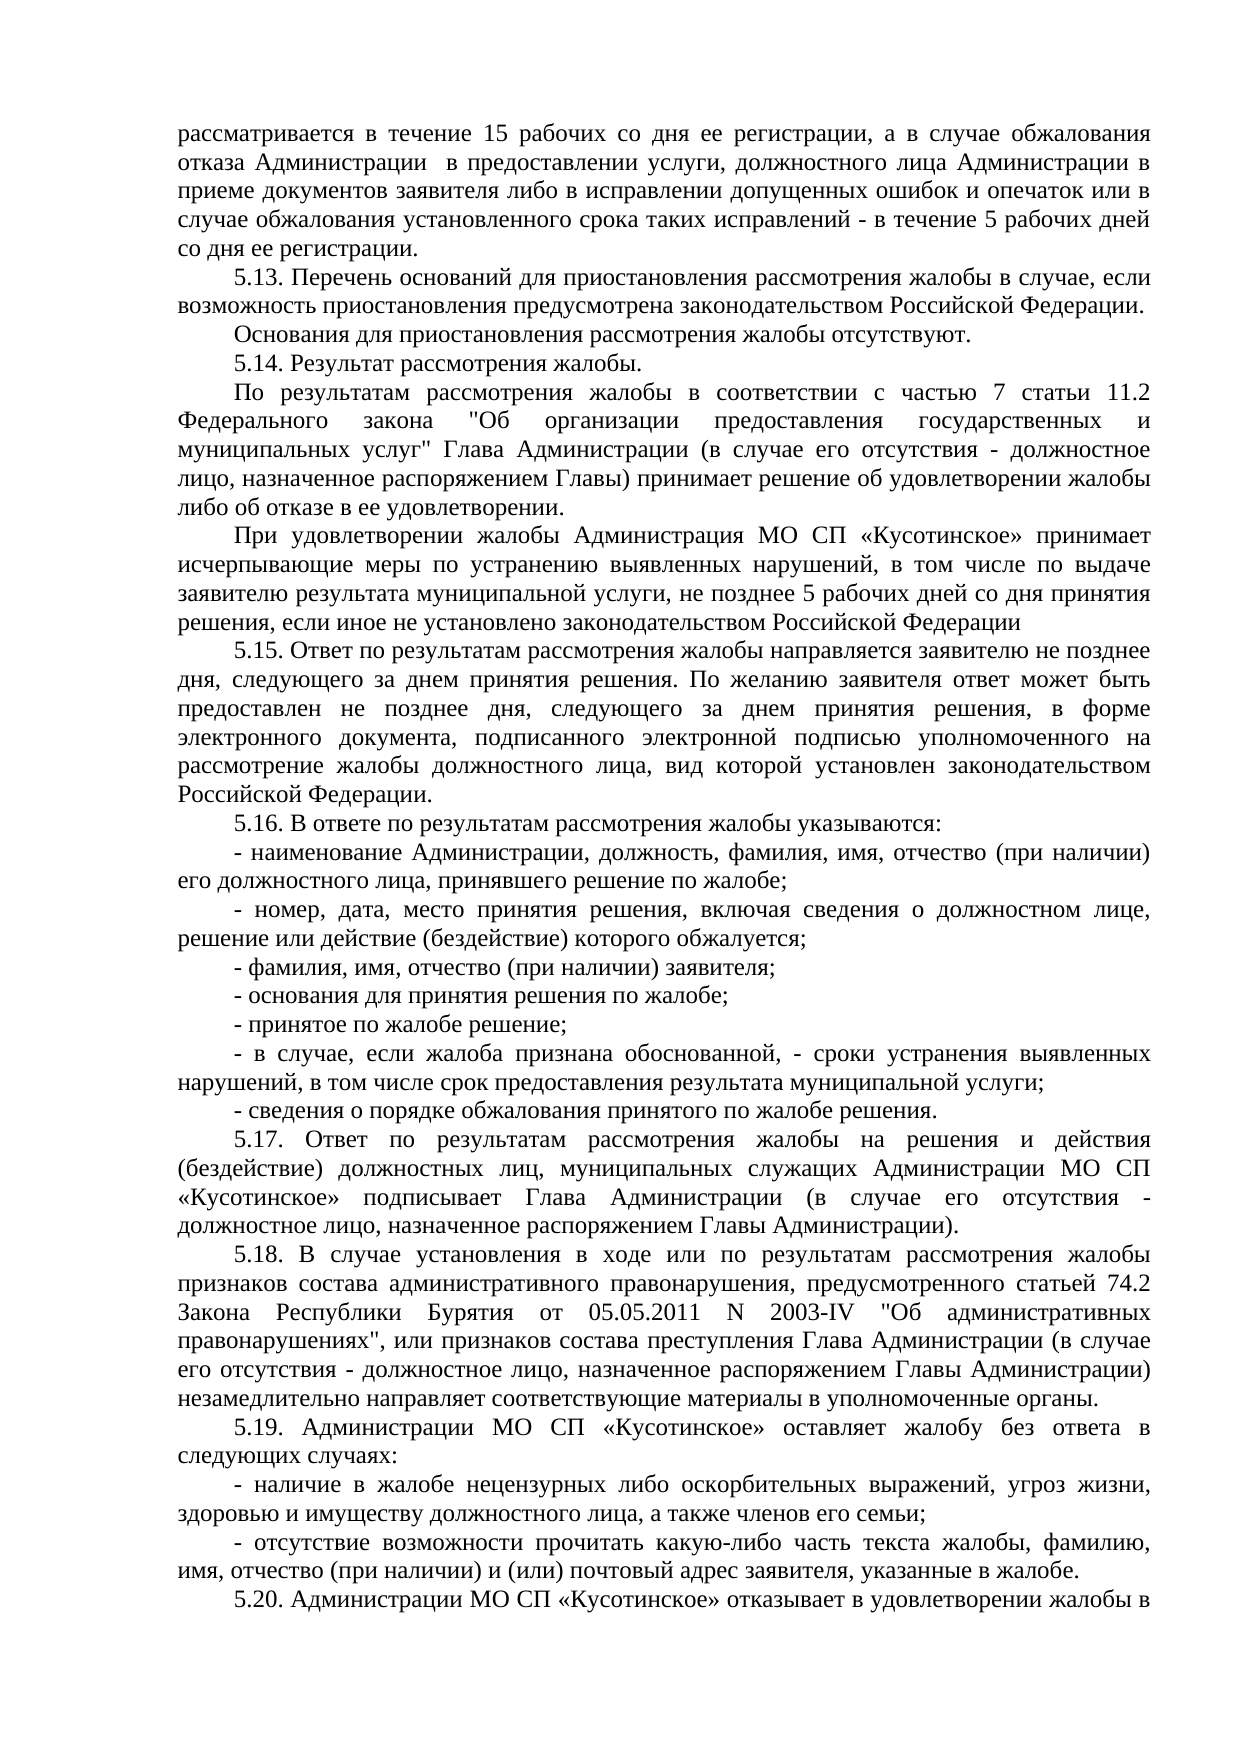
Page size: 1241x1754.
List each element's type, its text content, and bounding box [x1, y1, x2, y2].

text - номер, дата, место принятия решения, включая сведения о должностном лице, решение или действие (бездействие) которого обжалуется; [177, 894, 1152, 952]
text 5.14. Результат рассмотрения жалобы. [177, 348, 1152, 377]
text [177, 1584, 1152, 1613]
text - сведения о порядке обжалования принятого по жалобе решения. [177, 1096, 1152, 1124]
text - отсутствие возможности прочитать какую-либо часть текста жалобы, фамилию, имя, отчество (при наличии) и (или) почтовый адрес заявителя, указанные в жалобе. [177, 1527, 1152, 1584]
text - принятое по жалобе решение; [177, 1009, 1152, 1038]
text - в случае, если жалоба признана обоснованной, - сроки устранения выявленных нарушений, в том числе срок предоставления результата муниципальной услуги; [177, 1038, 1152, 1096]
text 5.19. Администрации МО СП «Кусотинское» оставляет жалобу без ответа в следующих случаях: [177, 1412, 1152, 1469]
text По результатам рассмотрения жалобы в соответствии с частью 7 статьи 11.2 Федерального закона "Об организации предоставления государственных и муниципальных услуг" Глава Администрации (в случае его отсутствия - должностное лицо, назначенное распоряжением Главы) принимает решение об удовлетворении жалобы либо об отказе в ее удовлетворении. [177, 377, 1152, 521]
text 5.18. В случае установления в ходе или по результатам рассмотрения жалобы признаков состава административного правонарушения, предусмотренного статьей 74.2 Закона Республики Бурятия от 05.05.2011 N 2003-IV "Об административных правонарушениях", или признаков состава преступления Глава Администрации (в случае его отсутствия - должностное лицо, назначенное распоряжением Главы Администрации) незамедлительно направляет соответствующие материалы в уполномоченные органы. [177, 1239, 1152, 1412]
text При удовлетворении жалобы Администрация МО СП «Кусотинское» принимает исчерпывающие меры по устранению выявленных нарушений, в том числе по выдаче заявителю результата муниципальной услуги, не позднее 5 рабочих дней со дня принятия решения, если иное не установлено законодательством Российской Федерации [177, 521, 1152, 636]
text - основания для принятия решения по жалобе; [177, 981, 1152, 1009]
text - наименование Администрации, должность, фамилия, имя, отчество (при наличии) его должностного лица, принявшего решение по жалобе; [177, 837, 1152, 894]
text 5.17. Ответ по результатам рассмотрения жалобы на решения и действия (бездействие) должностных лиц, муниципальных служащих Администрации МО СП «Кусотинское» подписывает Глава Администрации (в случае его отсутствия - должностное лицо, назначенное распоряжением Главы Администрации). [177, 1124, 1152, 1239]
text 5.16. В ответе по результатам рассмотрения жалобы указываются: [177, 808, 1152, 837]
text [177, 118, 1152, 262]
text 5.15. Ответ по результатам рассмотрения жалобы направляется заявителю не позднее дня, следующего за днем принятия решения. По желанию заявителя ответ может быть предоставлен не позднее дня, следующего за днем принятия решения, в форме электронного документа, подписанного электронной подписью уполномоченного на рассмотрение жалобы должностного лица, вид которой установлен законодательством Российской Федерации. [177, 636, 1152, 808]
text - фамилия, имя, отчество (при наличии) заявителя; [177, 952, 1152, 981]
text - наличие в жалобе нецензурных либо оскорбительных выражений, угроз жизни, здоровью и имуществу должностного лица, а также членов его семьи; [177, 1469, 1152, 1527]
text 5.13. Перечень оснований для приостановления рассмотрения жалобы в случае, если возможность приостановления предусмотрена законодательством Российской Федерации. [177, 262, 1152, 319]
text Основания для приостановления рассмотрения жалобы отсутствуют. [177, 319, 1152, 348]
